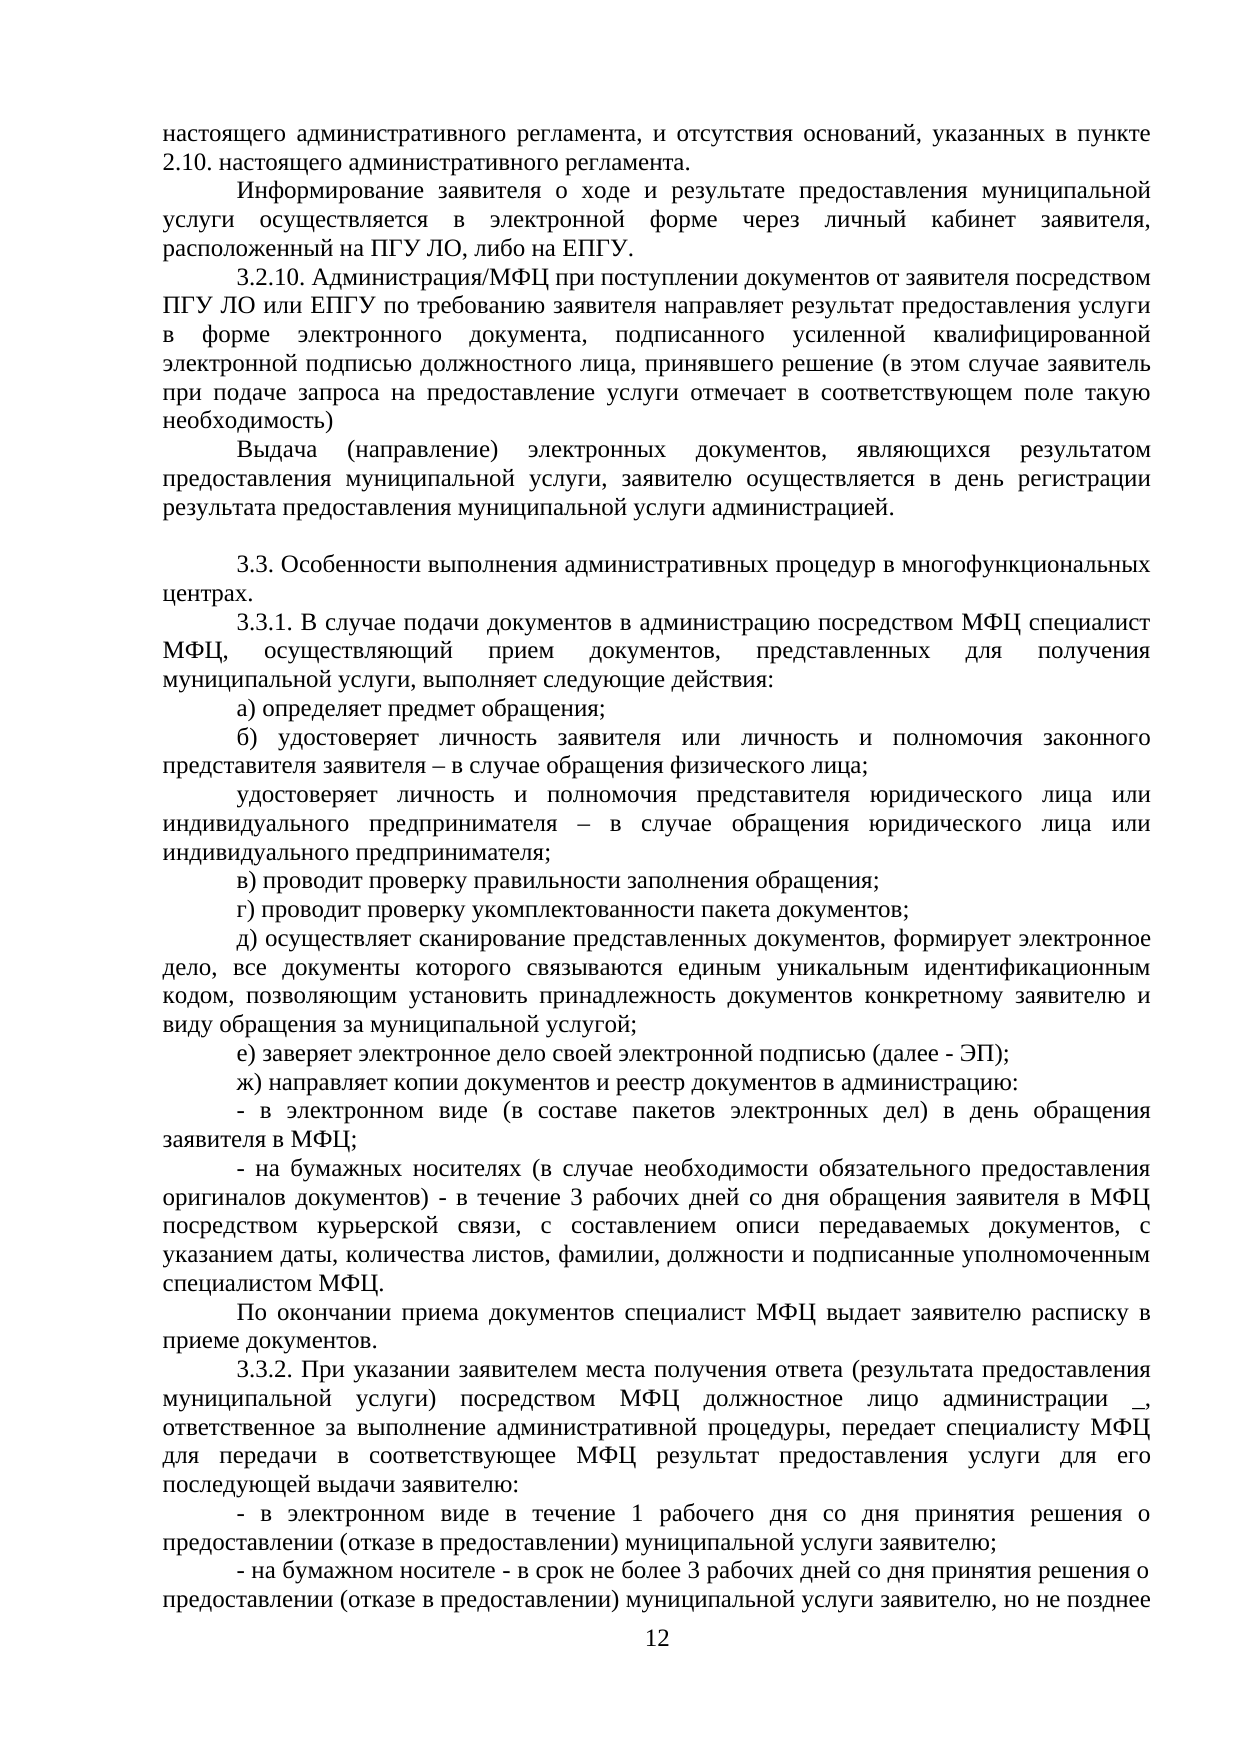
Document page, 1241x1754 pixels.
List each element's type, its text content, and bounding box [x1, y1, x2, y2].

text - в электронном виде (в составе пакетов электронных дел) в день обращения заявителя в МФЦ; [162, 1096, 1152, 1153]
text е) заверяет электронное дело своей электронной подписью (далее - ЭП); [162, 1038, 1152, 1067]
text удостоверяет личность и полномочия представителя юридического лица или индивидуального предпринимателя – в случае обращения юридического лица или индивидуального предпринимателя; [162, 779, 1152, 866]
text а) определяет предмет обращения; [162, 693, 1152, 722]
text По окончании приема документов специалист МФЦ выдает заявителю расписку в приеме документов. [162, 1297, 1152, 1354]
text ж) направляет копии документов и реестр документов в администрацию: [162, 1067, 1152, 1096]
text - в электронном виде в течение 1 рабочего дня со дня принятия решения о предоставлении (отказе в предоставлении) муниципальной услуги заявителю; [162, 1498, 1152, 1556]
text 3.3.2. При указании заявителем места получения ответа (результата предоставления муниципальной услуги) посредством МФЦ должностное лицо администрации _, ответственное за выполнение административной процедуры, передает специалисту МФЦ для передачи в соответствующее МФЦ результат предоставления услуги для его последующей выдачи заявителю: [162, 1354, 1152, 1498]
text Выдача (направление) электронных документов, являющихся результатом предоставления муниципальной услуги, заявителю осуществляется в день регистрации результата предоставления муниципальной услуги администрацией. [162, 434, 1152, 521]
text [162, 1556, 1152, 1613]
text г) проводит проверку укомплектованности пакета документов; [162, 894, 1152, 923]
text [162, 118, 1152, 176]
text 3.3. Особенности выполнения административных процедур в многофункциональных центрах. [162, 549, 1152, 607]
text 3.2.10. Администрация/МФЦ при поступлении документов от заявителя посредством ПГУ ЛО или ЕПГУ по требованию заявителя направляет результат предоставления услуги в форме электронного документа, подписанного усиленной квалифицированной электронной подписью должностного лица, принявшего решение (в этом случае заявитель при подаче запроса на предоставление услуги отмечает в соответствующем поле такую необходимость) [162, 262, 1152, 434]
text б) удостоверяет личность заявителя или личность и полномочия законного представителя заявителя – в случае обращения физического лица; [162, 722, 1152, 779]
text Информирование заявителя о ходе и результате предоставления муниципальной услуги осуществляется в электронной форме через личный кабинет заявителя, расположенный на ПГУ ЛО, либо на ЕПГУ. [162, 176, 1152, 262]
text - на бумажных носителях (в случае необходимости обязательного предоставления оригиналов документов) - в течение 3 рабочих дней со дня обращения заявителя в МФЦ посредством курьерской связи, с составлением описи передаваемых документов, с указанием даты, количества листов, фамилии, должности и подписанные уполномоченным специалистом МФЦ. [162, 1153, 1152, 1297]
text д) осуществляет сканирование представленных документов, формирует электронное дело, все документы которого связываются единым уникальным идентификационным кодом, позволяющим установить принадлежность документов конкретному заявителю и виду обращения за муниципальной услугой; [162, 923, 1152, 1038]
text 3.3.1. В случае подачи документов в администрацию посредством МФЦ специалист МФЦ, осуществляющий прием документов, представленных для получения муниципальной услуги, выполняет следующие действия: [162, 607, 1152, 693]
text в) проводит проверку правильности заполнения обращения; [162, 866, 1152, 894]
